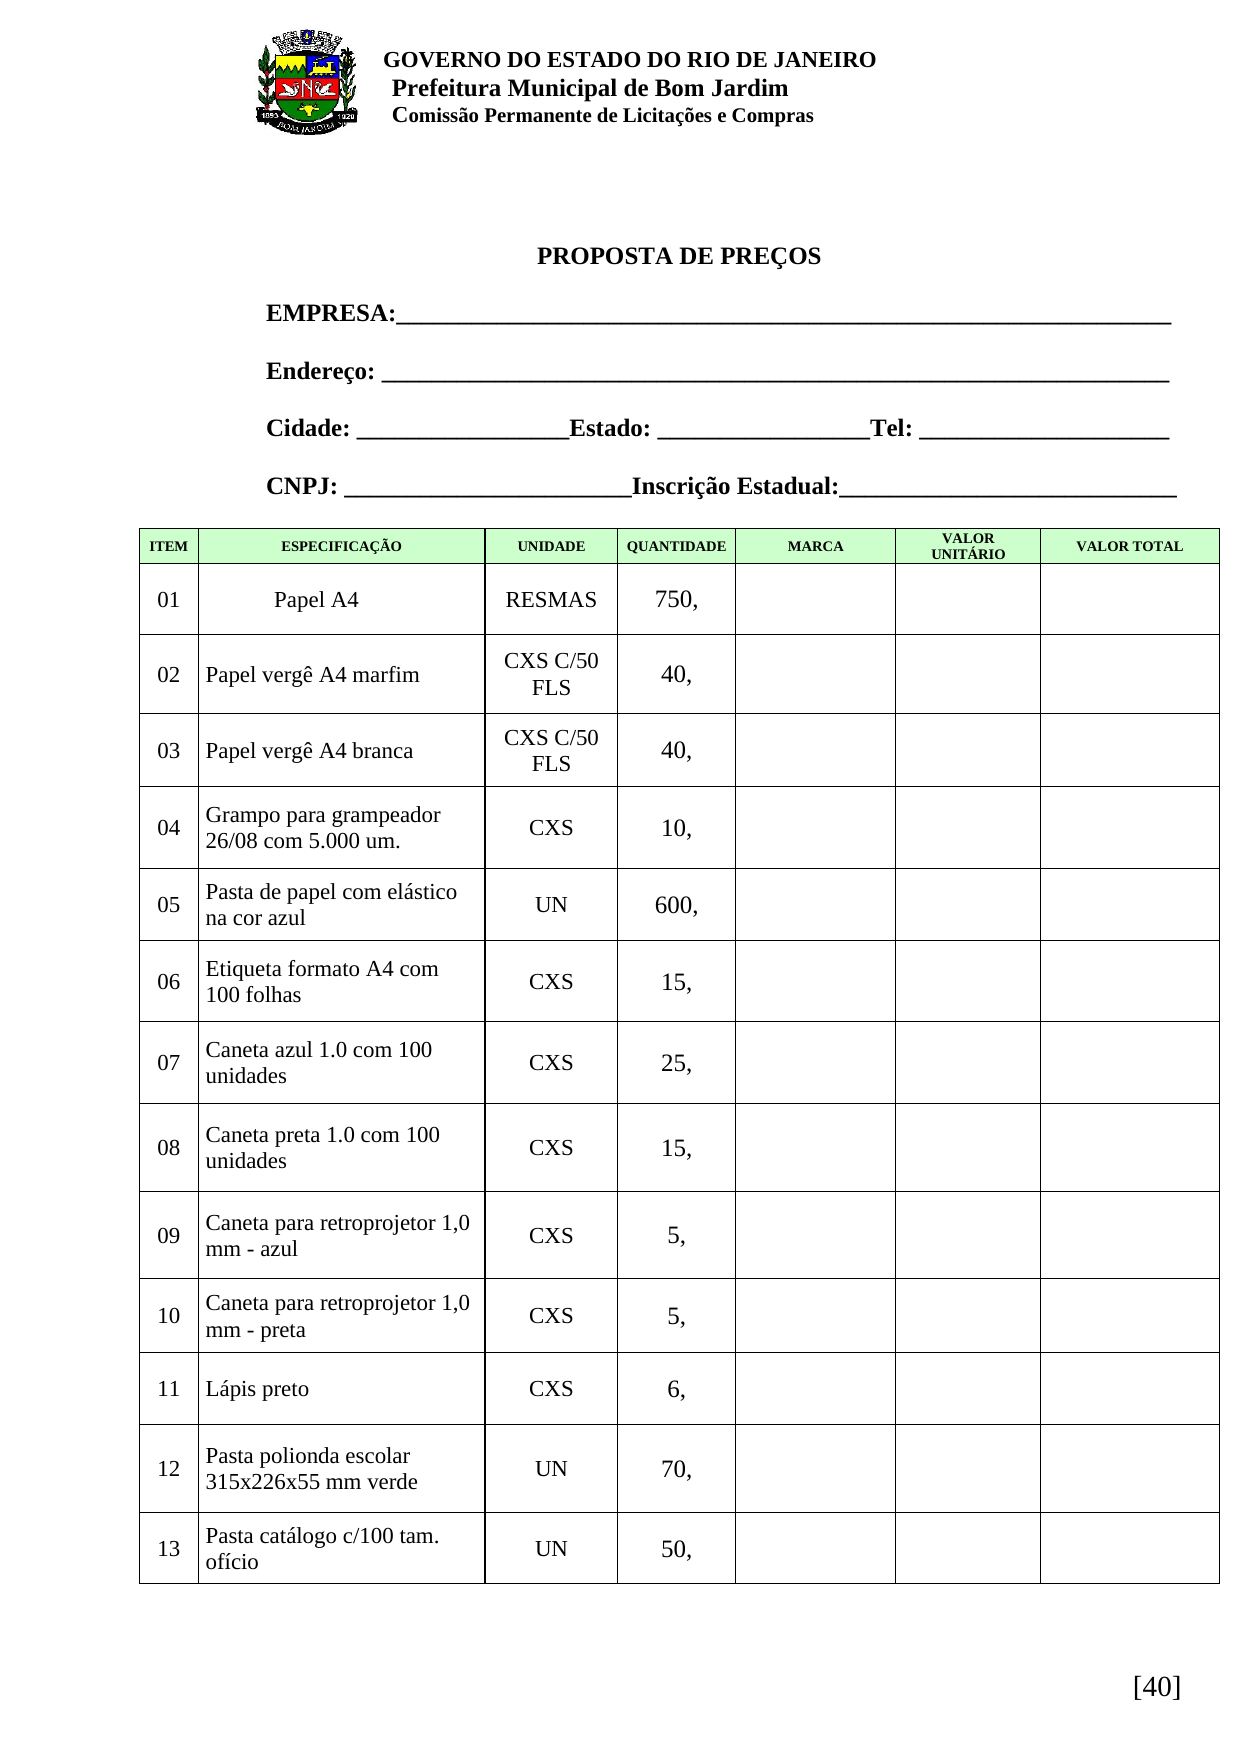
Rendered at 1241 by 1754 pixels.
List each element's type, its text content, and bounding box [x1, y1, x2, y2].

table_cell UN [486, 1425, 617, 1512]
table_cell 15, [618, 1104, 735, 1191]
table_cell Pasta polionda escolar 315x226x55 mm verde [199, 1425, 484, 1512]
table_header ESPECIFICAÇÃO [199, 529, 484, 563]
table_cell 40, [618, 714, 735, 786]
table_cell Pasta de papel com elástico na cor azul [199, 869, 484, 940]
table_cell 08 [140, 1104, 198, 1191]
table_cell 50, [618, 1513, 735, 1583]
table_cell Papel vergê A4 branca [199, 714, 484, 786]
table_cell CXS [486, 787, 617, 868]
table_cell Etiqueta formato A4 com 100 folhas [199, 941, 484, 1021]
table_cell RESMAS [486, 564, 617, 634]
table_cell 25, [618, 1022, 735, 1103]
table_cell Caneta preta 1.0 com 100 unidades [199, 1104, 484, 1191]
table_cell [736, 787, 895, 868]
table_cell [896, 1513, 1040, 1583]
table_cell Caneta azul 1.0 com 100 unidades [199, 1022, 484, 1103]
table_cell [896, 1353, 1040, 1424]
table_cell Papel A4 [199, 564, 484, 634]
subtitle EMPRESA:______________________________________________________________ [177, 298, 1181, 327]
table_cell Grampo para grampeador 26/08 com 5.000 um. [199, 787, 484, 868]
text PROPOSTA DE PREÇOS [177, 241, 1181, 269]
table_cell [896, 787, 1040, 868]
table_cell CXS C/50 FLS [486, 714, 617, 786]
table_cell [1041, 1425, 1219, 1512]
table_cell [896, 635, 1040, 713]
table_cell [896, 1279, 1040, 1352]
table_cell 12 [140, 1425, 198, 1512]
table_cell [896, 1425, 1040, 1512]
table_header UNIDADE [486, 529, 617, 563]
table_cell [1041, 1279, 1219, 1352]
table_cell 70, [618, 1425, 735, 1512]
table_cell [736, 1279, 895, 1352]
table_cell CXS [486, 941, 617, 1021]
table_cell 15, [618, 941, 735, 1021]
table_cell 10 [140, 1279, 198, 1352]
table_cell CXS [486, 1353, 617, 1424]
table_cell CXS [486, 1104, 617, 1191]
table_cell 6, [618, 1353, 735, 1424]
picture [253, 27, 359, 137]
table_cell CXS C/50 FLS [486, 635, 617, 713]
table_cell [896, 1192, 1040, 1278]
table_header ITEM [140, 529, 198, 563]
table_cell Caneta para retroprojetor 1,0 mm - azul [199, 1192, 484, 1278]
table_cell [736, 1192, 895, 1278]
table_cell Caneta para retroprojetor 1,0 mm - preta [199, 1279, 484, 1352]
table_cell [1041, 1022, 1219, 1103]
table_header MARCA [736, 529, 895, 563]
table_cell [1041, 635, 1219, 713]
table_cell [1041, 869, 1219, 940]
table_cell 5, [618, 1192, 735, 1278]
table_cell [736, 564, 895, 634]
table_cell CXS [486, 1022, 617, 1103]
table_cell UN [486, 1513, 617, 1583]
table_cell CXS [486, 1192, 617, 1278]
table_cell 13 [140, 1513, 198, 1583]
table_cell [736, 1353, 895, 1424]
table_cell [896, 1022, 1040, 1103]
table_cell [1041, 564, 1219, 634]
table_cell 02 [140, 635, 198, 713]
table_cell 11 [140, 1353, 198, 1424]
table_cell [1041, 941, 1219, 1021]
table_cell Lápis preto [199, 1353, 484, 1424]
table_cell 600, [618, 869, 735, 940]
table_header VALOR UNITÁRIO [896, 529, 1040, 563]
text CNPJ: _______________________Inscrição Estadual:___________________________ [177, 471, 1181, 499]
table_cell Pasta catálogo c/100 tam. ofício [199, 1513, 484, 1583]
table_cell [736, 869, 895, 940]
table_cell [736, 1425, 895, 1512]
table_cell UN [486, 869, 617, 940]
table_cell CXS [486, 1279, 617, 1352]
table_cell Papel vergê A4 marfim [199, 635, 484, 713]
table_cell 40, [618, 635, 735, 713]
table_cell 06 [140, 941, 198, 1021]
table_cell [896, 564, 1040, 634]
table_cell 09 [140, 1192, 198, 1278]
table_cell 10, [618, 787, 735, 868]
table_cell [736, 714, 895, 786]
table_cell [896, 1104, 1040, 1191]
table_cell [1041, 1104, 1219, 1191]
table_cell [1041, 1192, 1219, 1278]
table_cell 5, [618, 1279, 735, 1352]
table_cell [736, 1022, 895, 1103]
table_cell [1041, 787, 1219, 868]
table_cell 01 [140, 564, 198, 634]
table_cell [896, 714, 1040, 786]
table_cell 03 [140, 714, 198, 786]
table_cell [736, 1104, 895, 1191]
table_cell [1041, 714, 1219, 786]
table_cell [736, 1513, 895, 1583]
text Endereço: _______________________________________________________________ [177, 356, 1181, 384]
table_cell [736, 941, 895, 1021]
table_cell 05 [140, 869, 198, 940]
table_cell [896, 869, 1040, 940]
text Cidade: _________________Estado: _________________Tel: ____________________ [177, 413, 1181, 442]
table_cell 04 [140, 787, 198, 868]
table_cell [1041, 1513, 1219, 1583]
table_header VALOR TOTAL [1041, 529, 1219, 563]
table_cell 07 [140, 1022, 198, 1103]
table_cell 750, [618, 564, 735, 634]
table_cell [896, 941, 1040, 1021]
table_cell [1041, 1353, 1219, 1424]
table_header QUANTIDADE [618, 529, 735, 563]
table_cell [736, 635, 895, 713]
